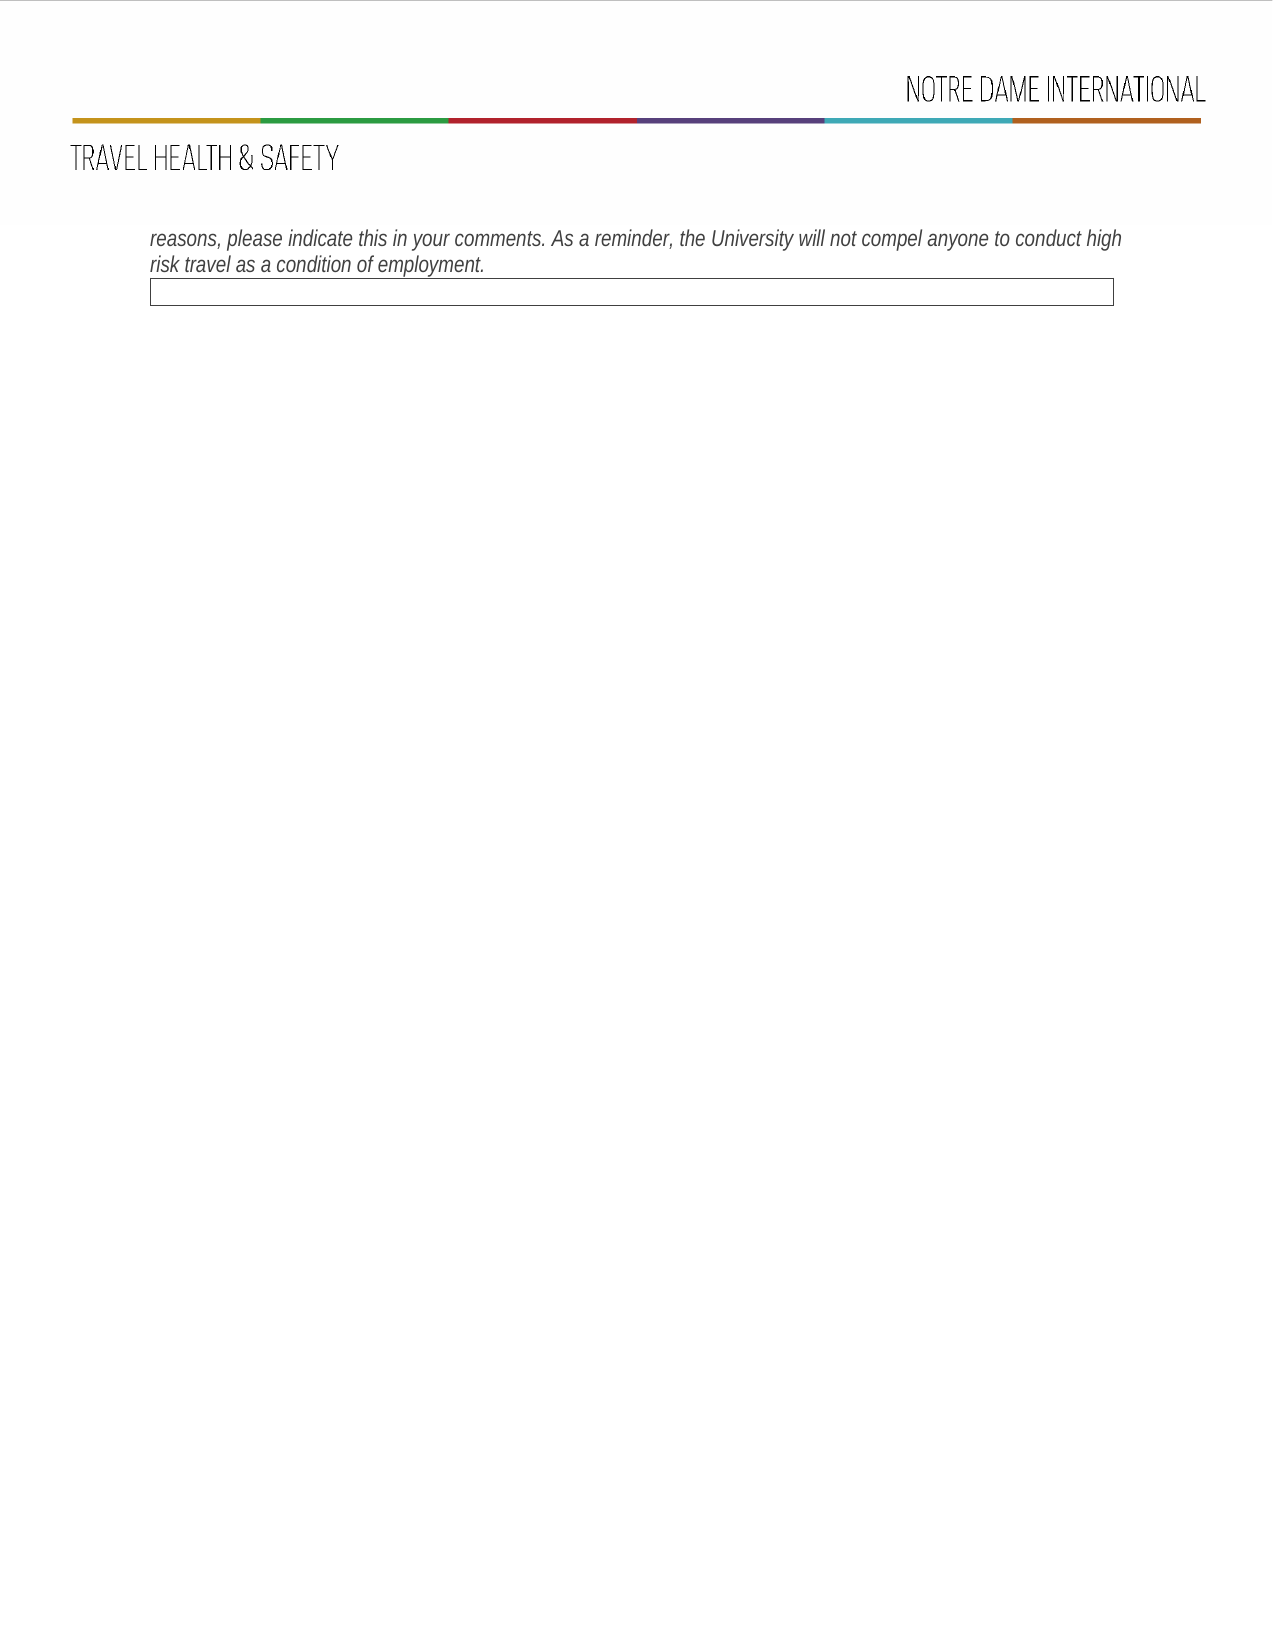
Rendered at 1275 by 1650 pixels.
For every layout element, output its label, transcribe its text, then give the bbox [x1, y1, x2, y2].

table_header [151, 279, 1113, 305]
picture [0, 0, 1273, 225]
